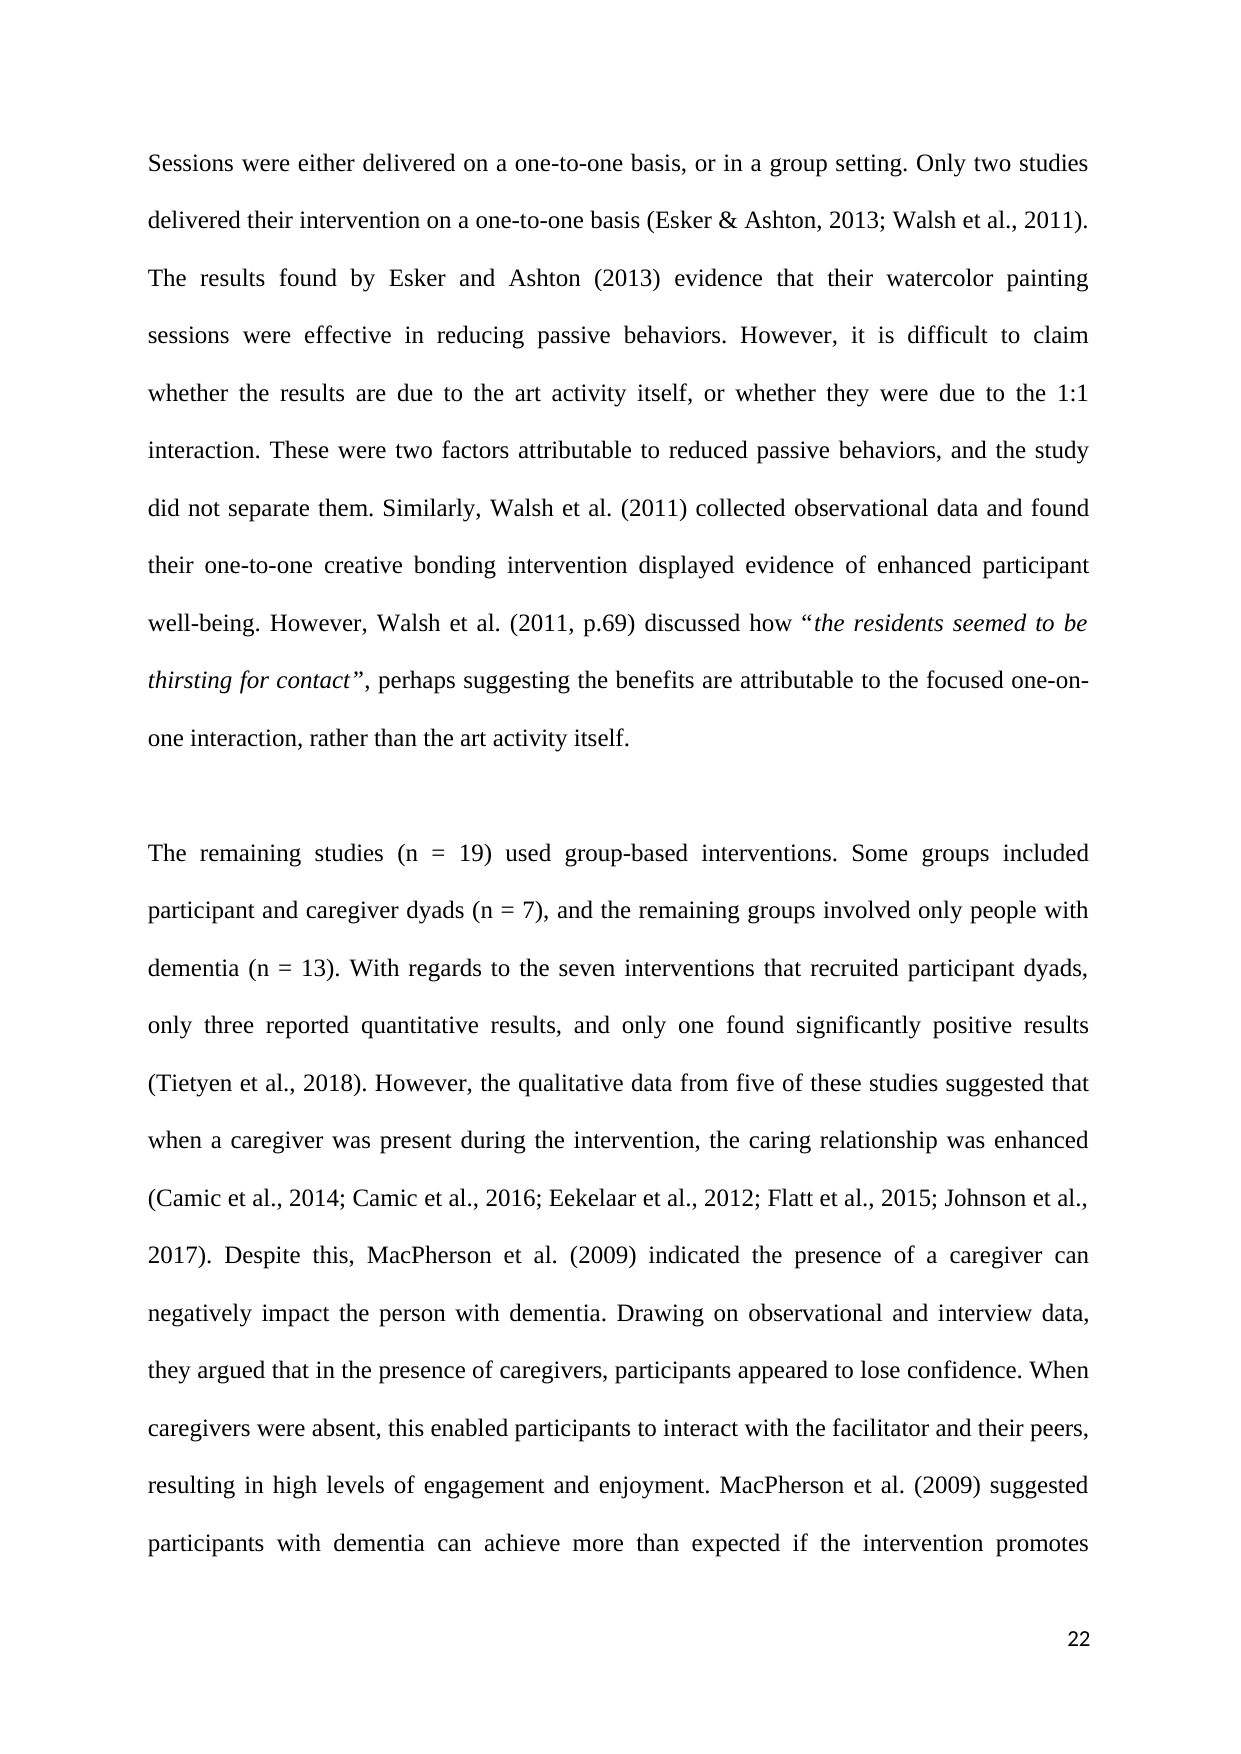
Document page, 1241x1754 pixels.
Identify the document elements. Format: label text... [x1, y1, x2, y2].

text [148, 838, 1090, 1556]
text Sessions were either delivered on a one-to-one basis, or in a group setting. Only two studies delivered their intervention on a one-to-one basis (Esker & Ashton, 2013; Walsh et al., 2011). The results found by Esker and Ashton (2013) evidence that their watercolor painting sessions were effective in reducing passive behaviors. However, it is difficult to claim whether the results are due to the art activity itself, or whether they were due to the 1:1 interaction. These were two factors attributable to reduced passive behaviors, and the study did not separate them. Similarly, Walsh et al. (2011) collected observational data and found their one-to-one creative bonding intervention displayed evidence of enhanced participant well-being. However, Walsh et al. (2011, p.69) discussed how “the residents seemed to be thirsting for contact”, perhaps suggesting the benefits are attributable to the focused one-on-one interaction, rather than the art activity itself. [148, 148, 1090, 751]
